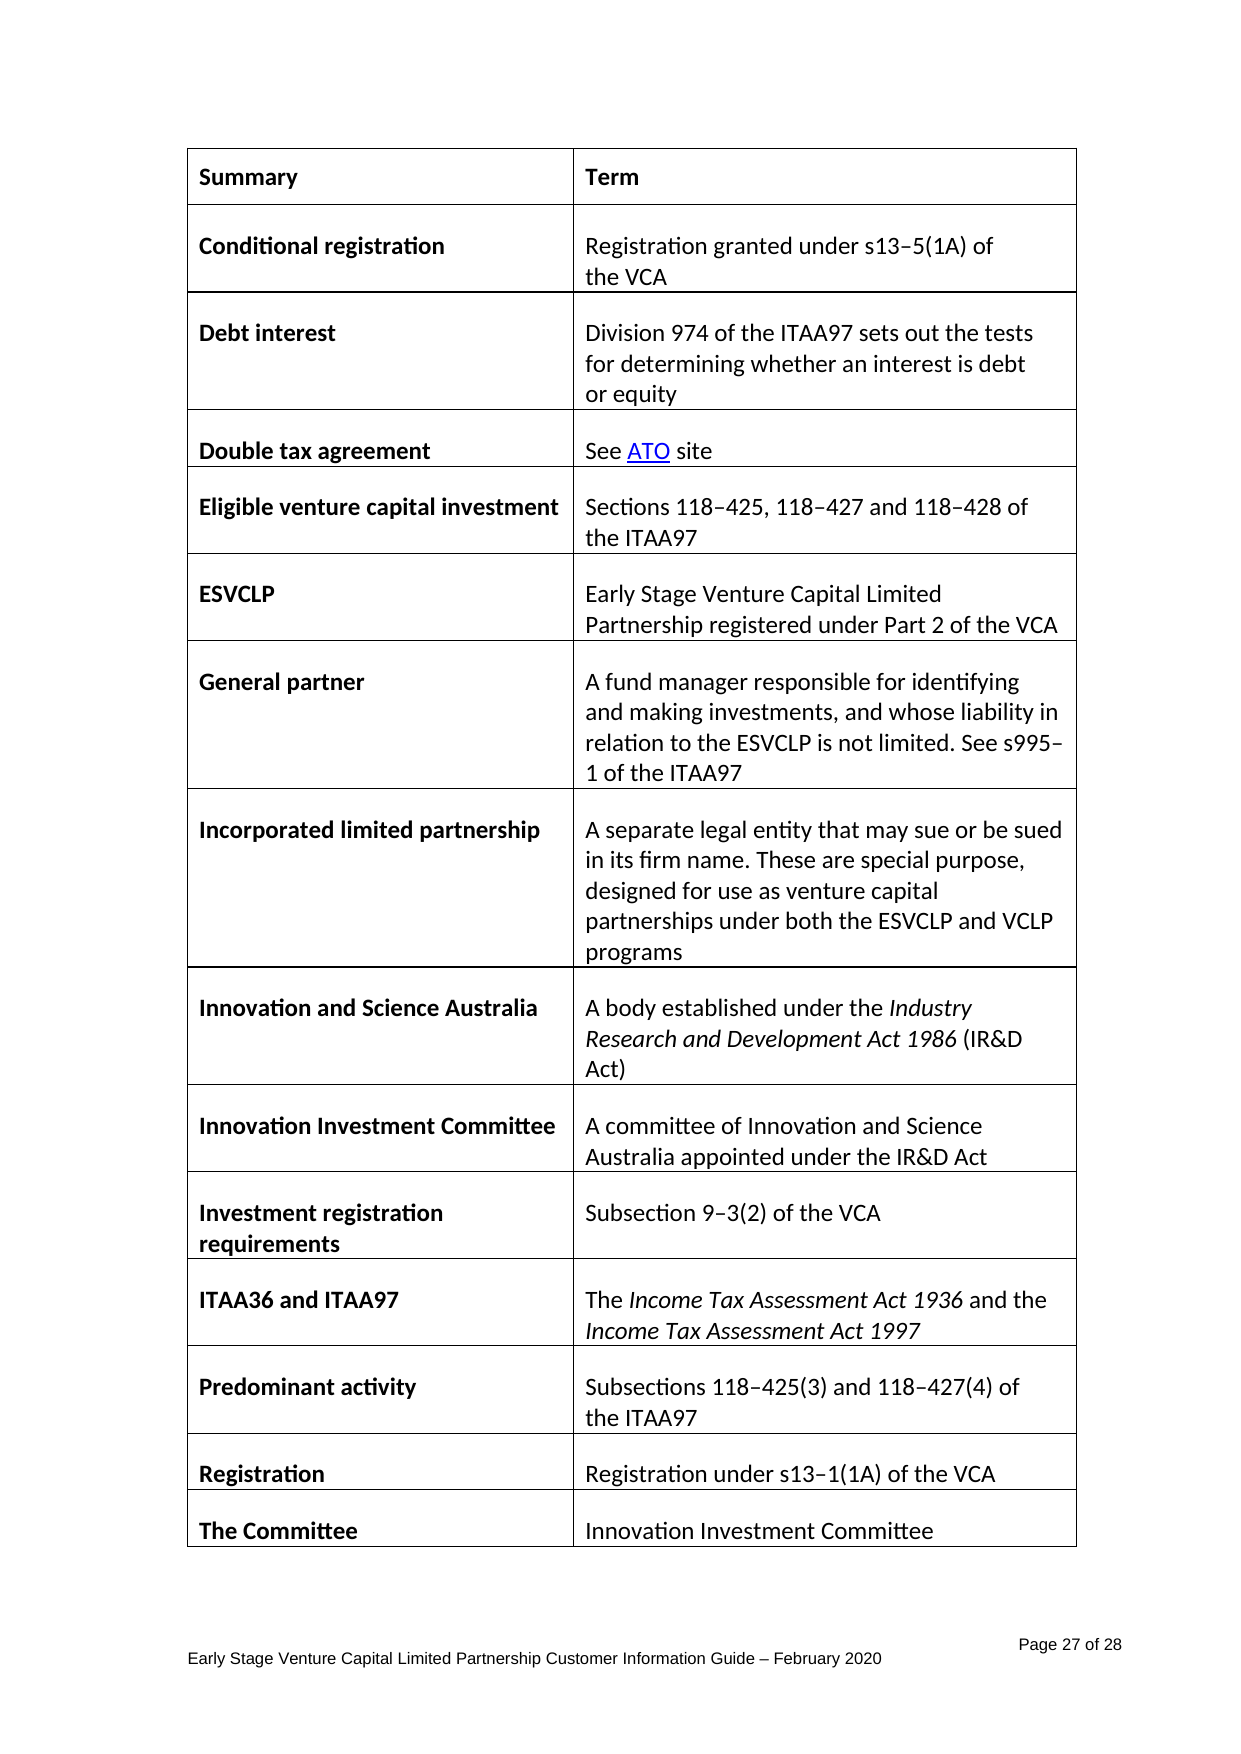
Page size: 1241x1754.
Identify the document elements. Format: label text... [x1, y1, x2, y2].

table_cell See ATO site [574, 410, 1076, 466]
table_header Summary [188, 149, 573, 204]
table_cell Early Stage Venture Capital Limited Partnership registered under Part 2 of the VCA [574, 554, 1076, 640]
table_cell Sections 118–425, 118–427 and 118–428 of the ITAA97 [574, 467, 1076, 553]
table_cell ESVCLP [188, 554, 573, 640]
table_cell Debt interest [188, 293, 573, 409]
table_cell Subsection 9–3(2) of the VCA [574, 1172, 1076, 1258]
table_cell Conditional registration [188, 205, 573, 291]
table_cell Subsections 118–425(3) and 118–427(4) of the ITAA97 [574, 1346, 1076, 1432]
table_cell Registration granted under s13–5(1A) of the VCA [574, 205, 1076, 291]
table_cell A committee of Innovation and Science Australia appointed under the IR&D Act [574, 1085, 1076, 1171]
table_cell Innovation Investment Committee [188, 1085, 573, 1171]
table_cell Innovation and Science Australia [188, 968, 573, 1084]
table_cell Innovation Investment Committee [574, 1490, 1076, 1546]
table_cell Investment registration requirements [188, 1172, 573, 1258]
table_cell A body established under the Industry Research and Development Act 1986 (IR&D Act) [574, 968, 1076, 1084]
table_cell A fund manager responsible for identifying and making investments, and whose liability in relation to the ESVCLP is not limited. See s995–1 of the ITAA97 [574, 641, 1076, 788]
table_cell General partner [188, 641, 573, 788]
table_cell Registration under s13–1(1A) of the VCA [574, 1434, 1076, 1489]
table_cell The Income Tax Assessment Act 1936 and the Income Tax Assessment Act 1997 [574, 1259, 1076, 1345]
table_cell A separate legal entity that may sue or be sued in its firm name. These are special purpose, designed for use as venture capital partnerships under both the ESVCLP and VCLP programs [574, 789, 1076, 966]
table_cell The Committee [188, 1490, 573, 1546]
table_cell Eligible venture capital investment [188, 467, 573, 553]
table_cell Predominant activity [188, 1346, 573, 1432]
table_cell Division 974 of the ITAA97 sets out the tests for determining whether an interest is debt or equity [574, 293, 1076, 409]
table_cell Incorporated limited partnership [188, 789, 573, 966]
table_cell ITAA36 and ITAA97 [188, 1259, 573, 1345]
table_cell Double tax agreement [188, 410, 573, 466]
table_cell Registration [188, 1434, 573, 1489]
table_header Term [574, 149, 1076, 204]
